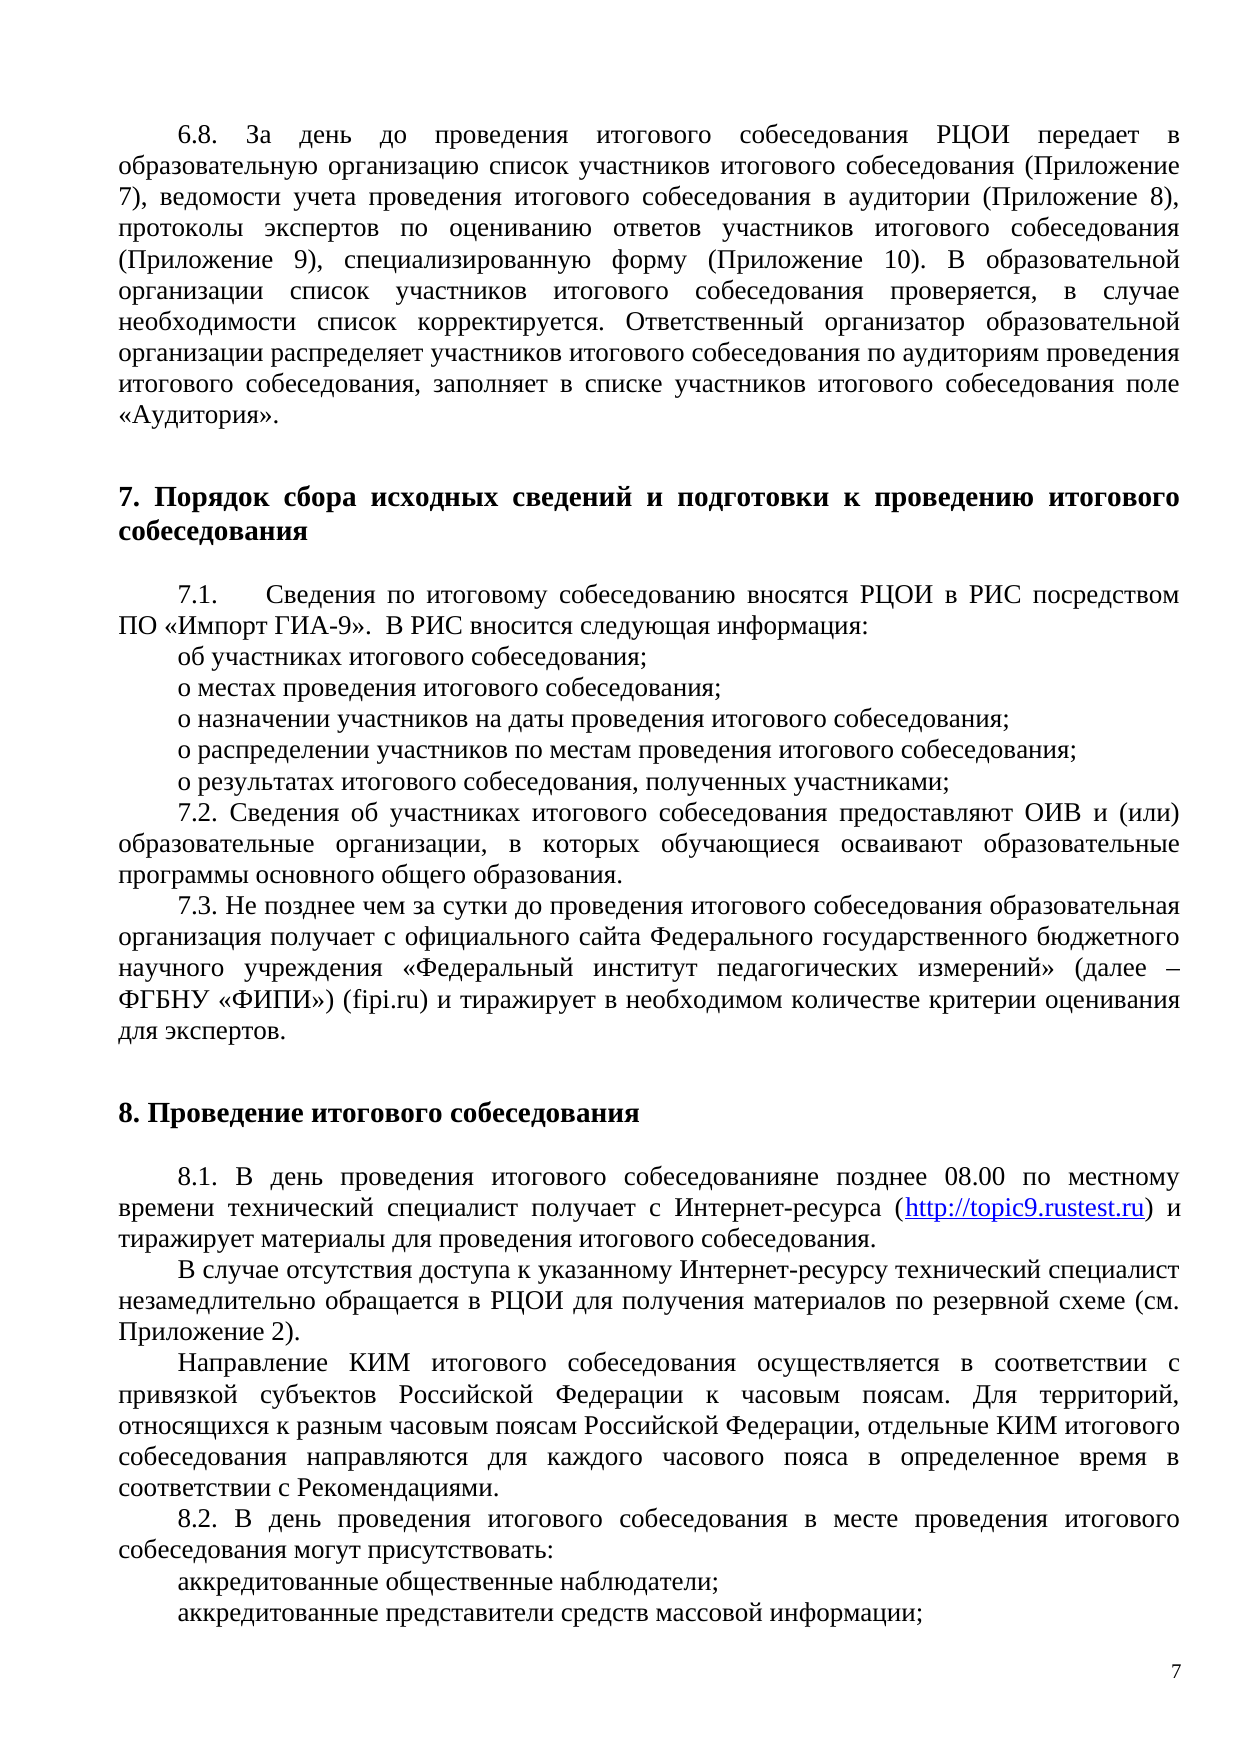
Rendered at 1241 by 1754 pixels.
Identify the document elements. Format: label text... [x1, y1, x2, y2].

text о назначении участников на даты проведения итогового собеседования; [177, 702, 1181, 733]
text 6.8. За день до проведения итогового собеседования РЦОИ передает в образовательную организацию список участников итогового собеседования (Приложение 7), ведомости учета проведения итогового собеседования в аудитории (Приложение 8), протоколы экспертов по оцениванию ответов участников итогового собеседования (Приложение 9), специализированную форму (Приложение 10). В образовательной организации список участников итогового собеседования проверяется, в случае необходимости список корректируется. Ответственный организатор образовательной организации распределяет участников итогового собеседования по аудиториям проведения итогового собеседования, заполняет в списке участников итогового собеседования поле «Аудитория». [118, 118, 1181, 429]
list В случае отсутствия доступа к указанному Интернет-ресурсу технический специалист незамедлительно обращается в РЦОИ для получения материалов по резервной схеме (см. Приложение 2). [118, 1253, 1181, 1347]
list 8.2. В день проведения итогового собеседования в месте проведения итогового собеседования могут присутствовать: [118, 1502, 1181, 1564]
text аккредитованные общественные наблюдатели; [118, 1564, 1181, 1596]
text 7.2. Сведения об участниках итогового собеседования предоставляют ОИВ и (или) образовательные организации, в которых обучающиеся осваивают образовательные программы основного общего образования. [118, 796, 1181, 889]
text аккредитованные представители средств массовой информации; [118, 1596, 1181, 1627]
list 8.1. В день проведения итогового собеседованияне позднее 08.00 по местному времени технический специалист получает с Интернет-ресурса (http://topic9.rustest.ru) и тиражирует материалы для проведения итогового собеседования. [118, 1160, 1181, 1253]
text о распределении участников по местам проведения итогового собеседования; [177, 733, 1181, 765]
list Сведения по итоговому собеседованию вносятся РЦОИ в РИС посредством ПО «Импорт ГИА-9». В РИС вносится следующая информация: [118, 578, 1181, 640]
text 7.3. Не позднее чем за сутки до проведения итогового собеседования образовательная организация получает с официального сайта Федерального государственного бюджетного научного учреждения «Федеральный институт педагогических измерений» (далее – ФГБНУ «ФИПИ») (fipi.ru) и тиражирует в необходимом количестве критерии оценивания для экспертов. [118, 889, 1181, 1045]
text об участниках итогового собеседования; [118, 640, 1181, 671]
text о местах проведения итогового собеседования; [118, 671, 1181, 702]
text о результатах итогового собеседования, полученных участниками; [177, 765, 1181, 796]
list Направление КИМ итогового собеседования осуществляется в соответствии с привязкой субъектов Российской Федерации к часовым поясам. Для территорий, относящихся к разным часовым поясам Российской Федерации, отдельные КИМ итогового собеседования направляются для каждого часового пояса в определенное время в соответствии с Рекомендациями. [118, 1347, 1181, 1502]
subtitle 8. Проведение итогового собеседования [118, 1095, 1181, 1128]
subtitle 7. Порядок сбора исходных сведений и подготовки к проведению итогового собеседования [118, 479, 1181, 547]
